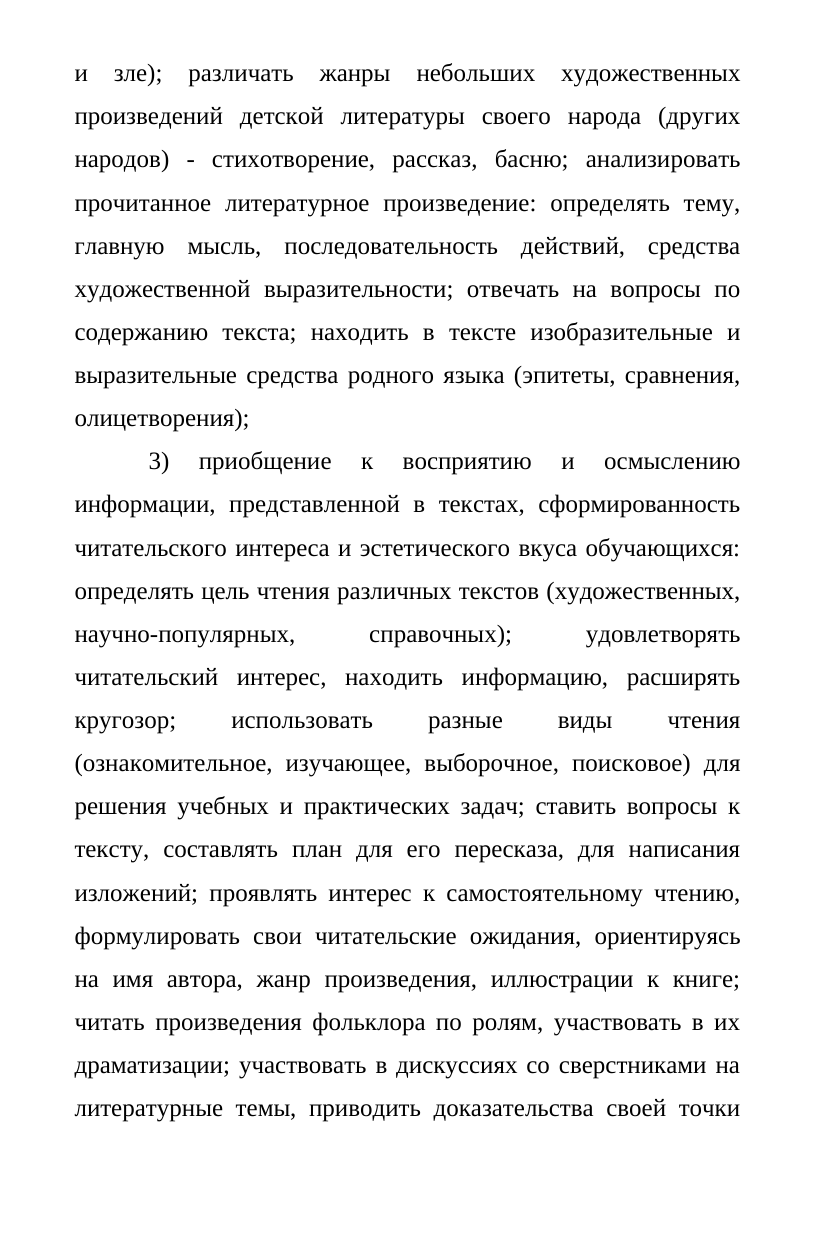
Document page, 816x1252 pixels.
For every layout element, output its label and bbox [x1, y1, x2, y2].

text [74, 446, 741, 1122]
text [74, 58, 741, 432]
